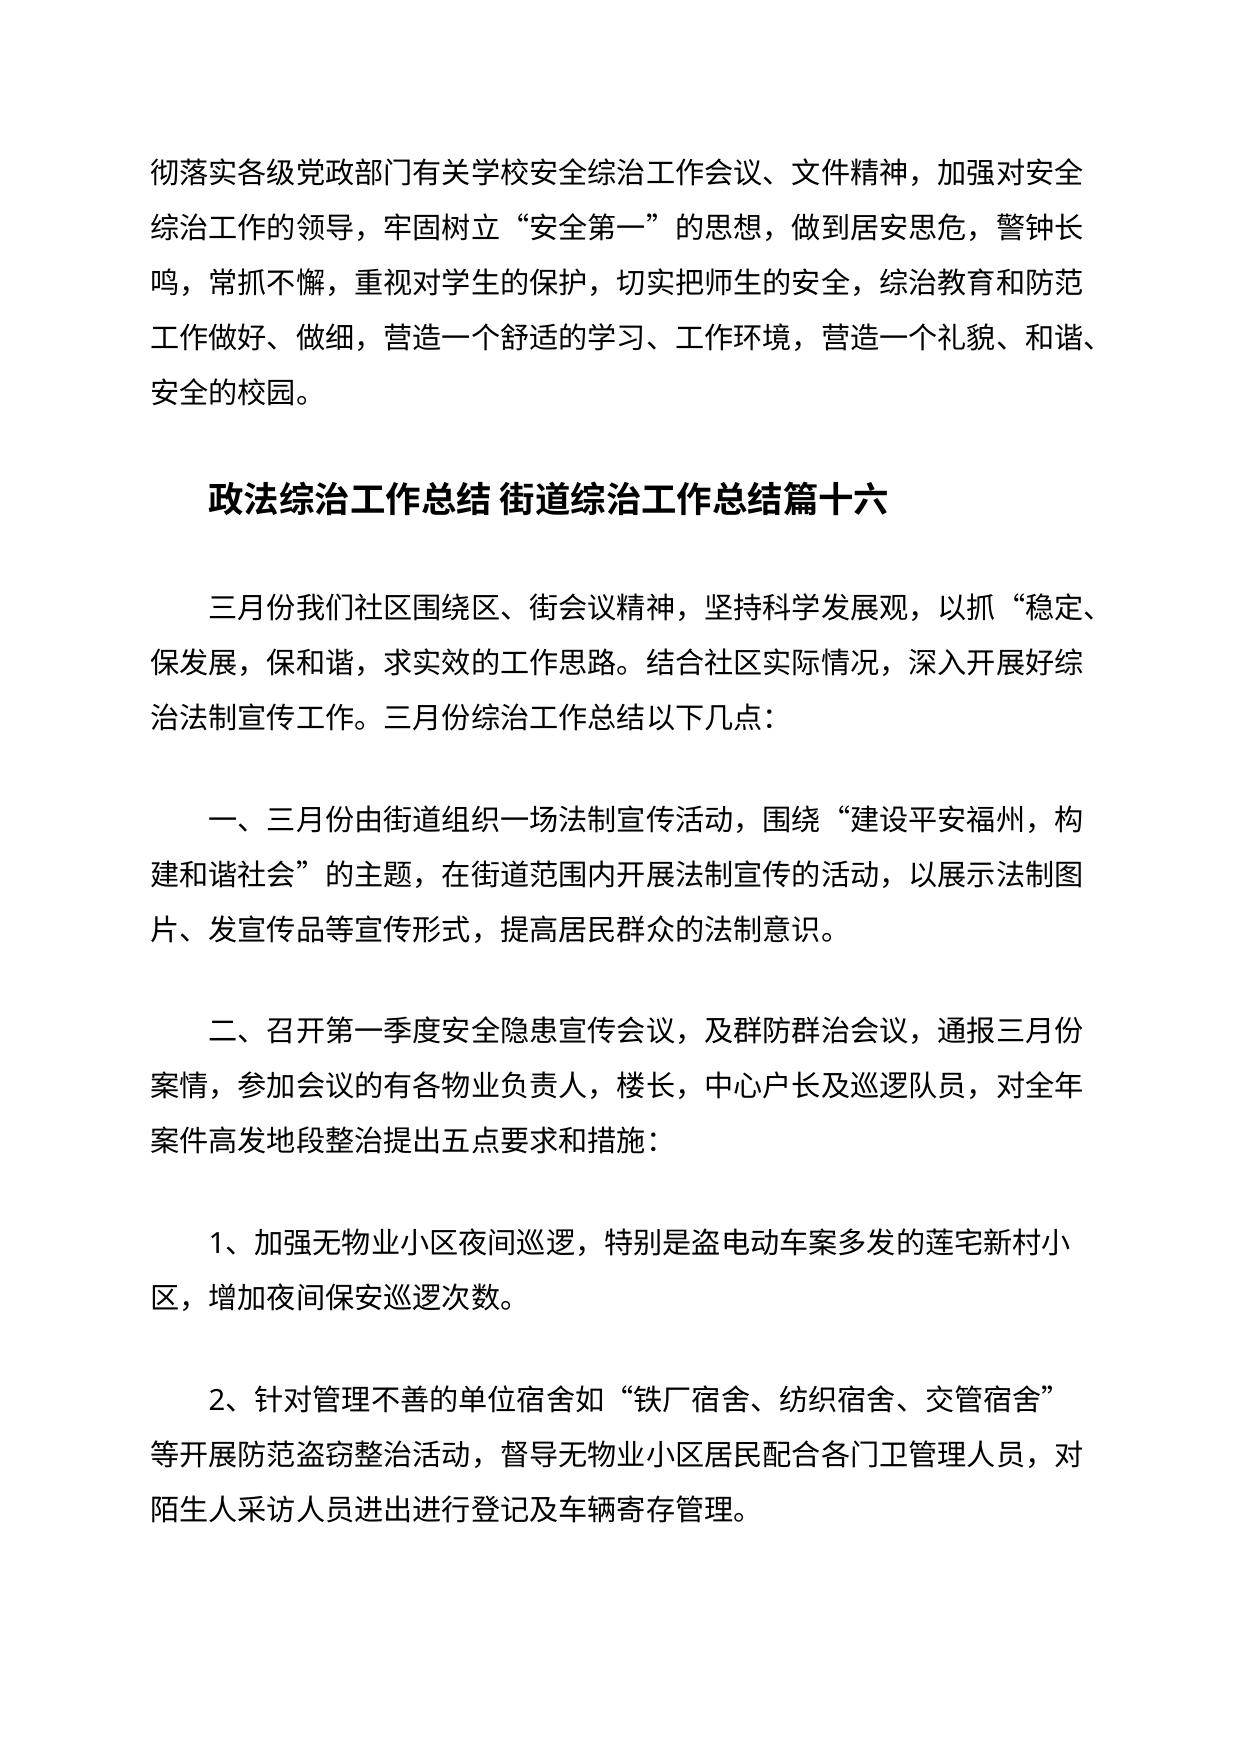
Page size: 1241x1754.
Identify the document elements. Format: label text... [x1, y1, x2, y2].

text 1、加强无物业小区夜间巡逻，特别是盗电动车案多发的莲宅新村小区，增加夜间保安巡逻次数。 [150, 1219, 1090, 1317]
text 二、召开第一季度安全隐患宣传会议，及群防群治会议，通报三月份案情，参加会议的有各物业负责人，楼长，中心户长及巡逻队员，对全年案件高发地段整治提出五点要求和措施： [150, 1008, 1090, 1160]
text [150, 150, 1090, 412]
text 政法综治工作总结 街道综治工作总结篇十六 [150, 471, 1090, 523]
text 三月份我们社区围绕区、街会议精神，坚持科学发展观，以抓“稳定、保发展，保和谐，求实效的工作思路。结合社区实际情况，深入开展好综治法制宣传工作。三月份综治工作总结以下几点： [150, 585, 1090, 737]
text 2、针对管理不善的单位宿舍如“铁厂宿舍、纺织宿舍、交管宿舍”等开展防范盗窃整治活动，督导无物业小区居民配合各门卫管理人员，对陌生人采访人员进出进行登记及车辆寄存管理。 [150, 1376, 1090, 1528]
text 一、三月份由街道组织一场法制宣传活动，围绕“建设平安福州，构建和谐社会”的主题，在街道范围内开展法制宣传的活动，以展示法制图片、发宣传品等宣传形式，提高居民群众的法制意识。 [150, 796, 1090, 948]
